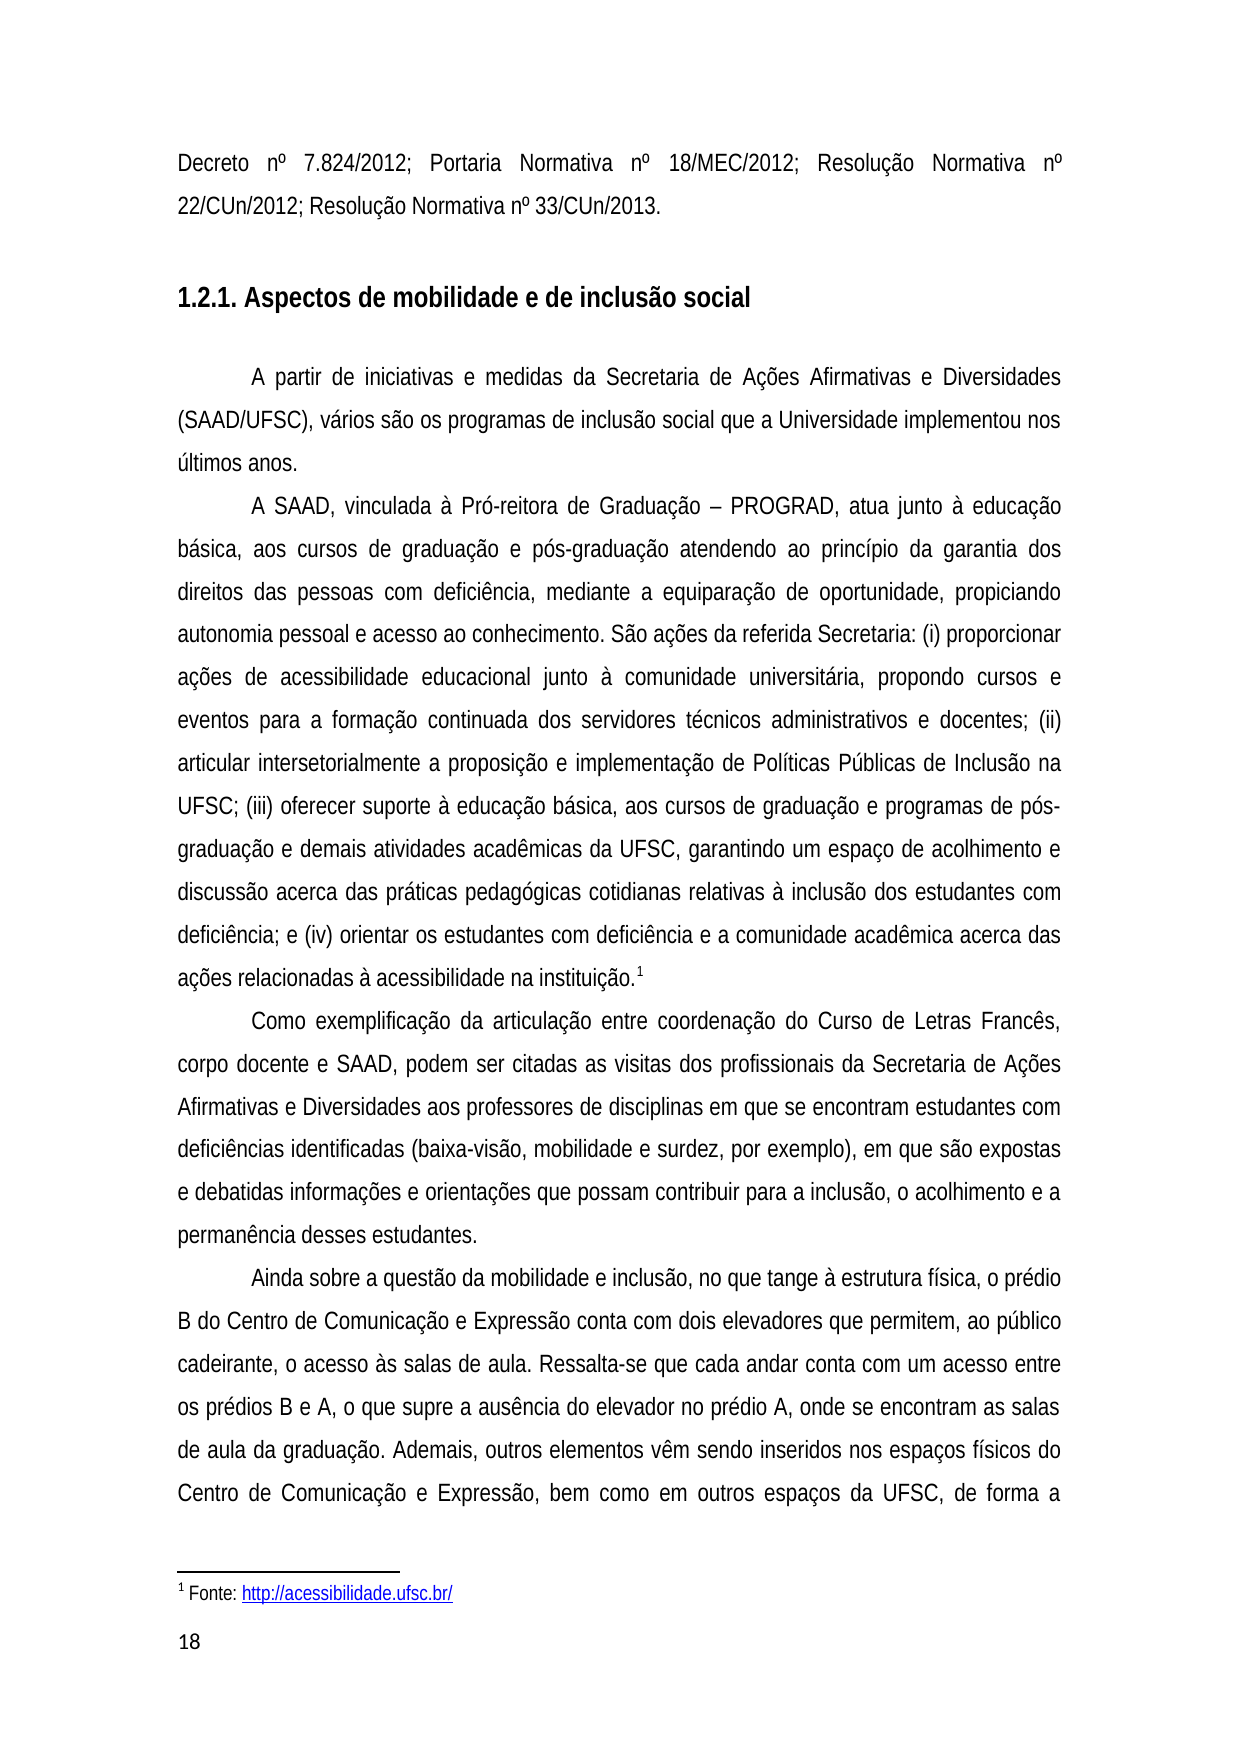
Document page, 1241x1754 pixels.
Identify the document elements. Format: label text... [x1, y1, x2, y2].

text A partir de iniciativas e medidas da Secretaria de Ações Afirmativas e Diversidades (SAAD/UFSC), vários são os programas de inclusão social que a Universidade implementou nos últimos anos. [177, 362, 1063, 476]
text Como exemplificação da articulação entre coordenação do Curso de Letras Francês, corpo docente e SAAD, podem ser citadas as visitas dos profissionais da Secretaria de Ações Afirmativas e Diversidades aos professores de disciplinas em que se encontram estudantes com deficiências identificadas (baixa-visão, mobilidade e surdez, por exemplo), em que são expostas e debatidas informações e orientações que possam contribuir para a inclusão, o acolhimento e a permanência desses estudantes. [177, 1006, 1063, 1249]
subtitle 1.2.1. Aspectos de mobilidade e de inclusão social [177, 281, 1063, 314]
text A SAAD, vinculada à Pró-reitora de Graduação – PROGRAD, atua junto à educação básica, aos cursos de graduação e pós-graduação atendendo ao princípio da garantia dos direitos das pessoas com deficiência, mediante a equiparação de oportunidade, propiciando autonomia pessoal e acesso ao conhecimento. São ações da referida Secretaria: (i) proporcionar ações de acessibilidade educacional junto à comunidade universitária, propondo cursos e eventos para a formação continuada dos servidores técnicos administrativos e docentes; (ii) articular intersetorialmente a proposição e implementação de Políticas Públicas de Inclusão na UFSC; (iii) oferecer suporte à educação básica, aos cursos de graduação e programas de pós-graduação e demais atividades acadêmicas da UFSC, garantindo um espaço de acolhimento e discussão acerca das práticas pedagógicas cotidianas relativas à inclusão dos estudantes com deficiência; e (iv) orientar os estudantes com deficiência e a comunidade acadêmica acerca das ações relacionadas à acessibilidade na instituição. [177, 491, 1063, 991]
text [177, 1263, 1063, 1506]
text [177, 148, 1063, 219]
